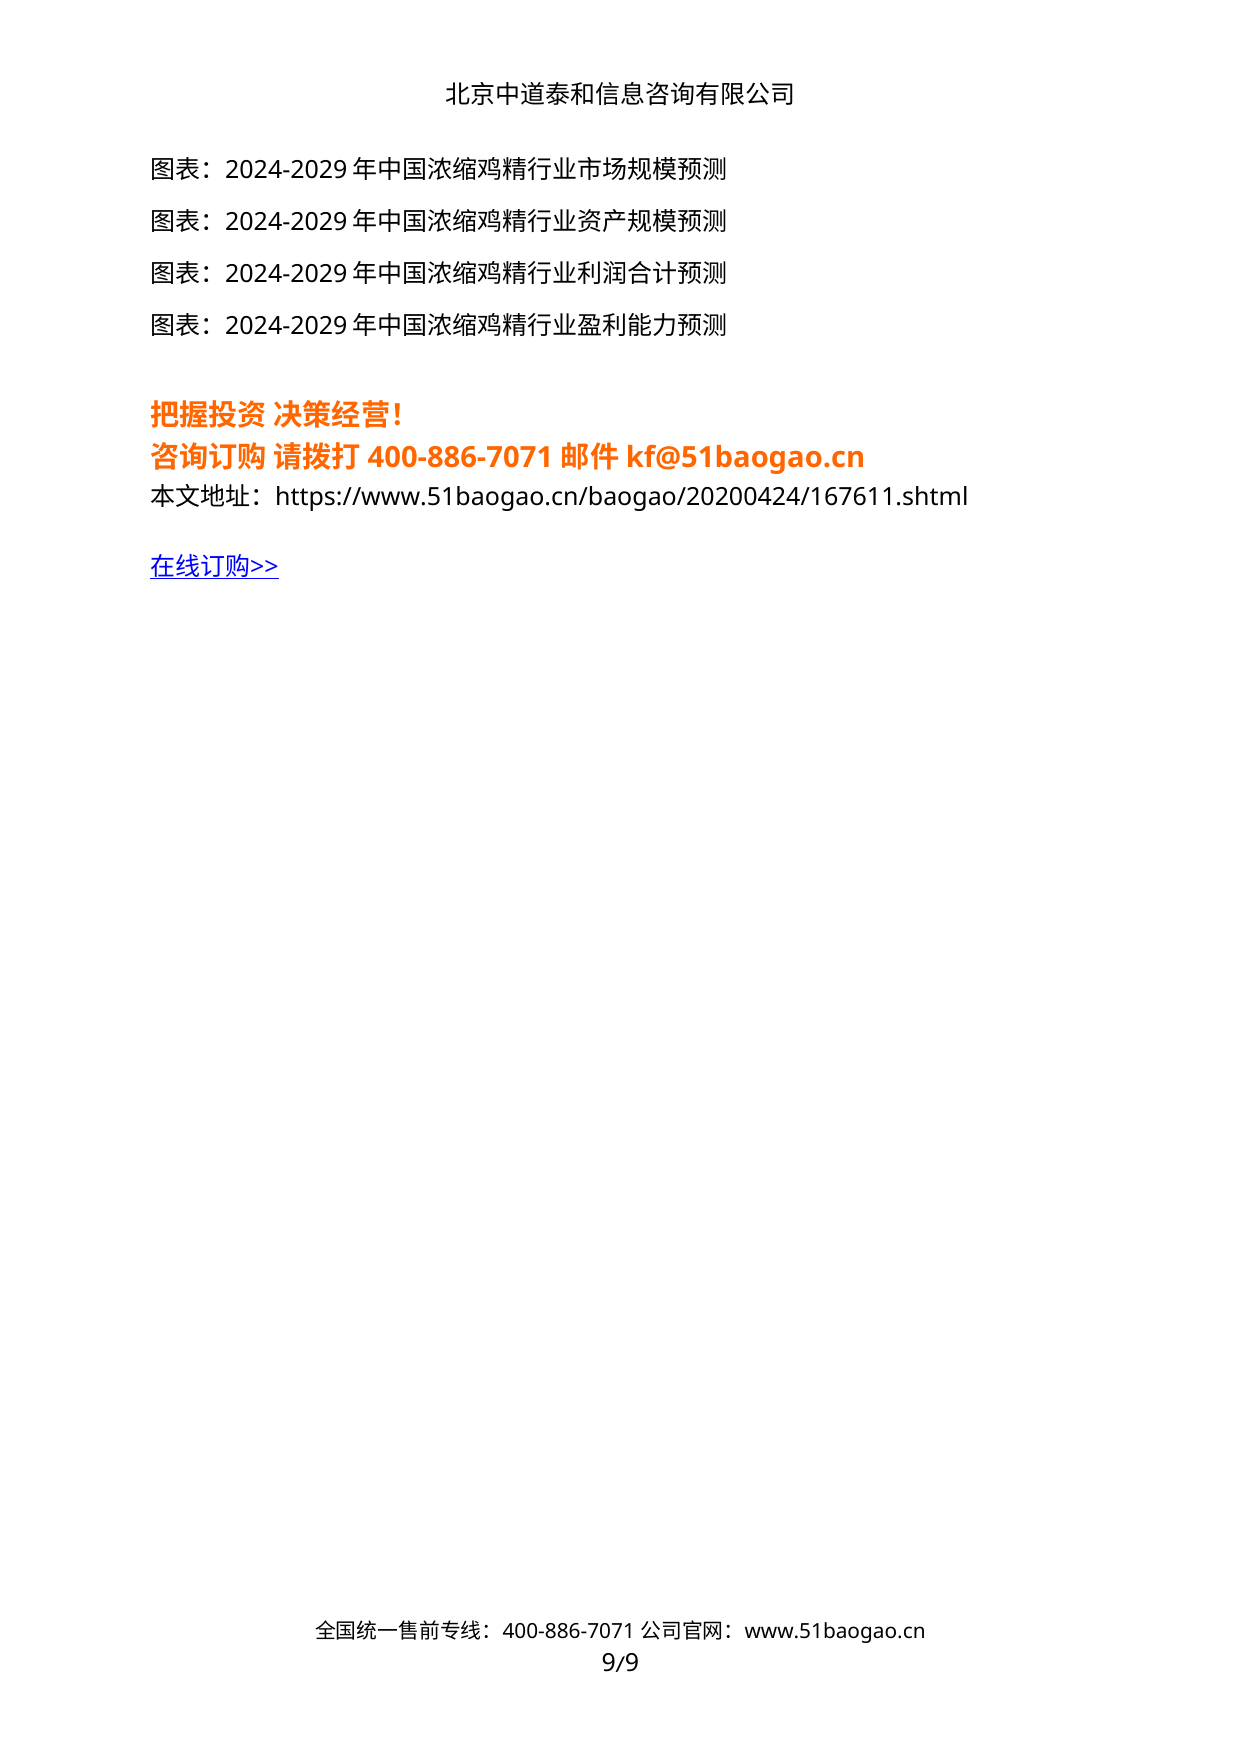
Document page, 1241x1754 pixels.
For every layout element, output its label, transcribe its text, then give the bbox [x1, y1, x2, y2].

text 图表：2024-2029年中国浓缩鸡精行业资产规模预测 [150, 202, 1090, 238]
text 图表：2024-2029年中国浓缩鸡精行业利润合计预测 [150, 254, 1090, 290]
text 图表：2024-2029年中国浓缩鸡精行业盈利能力预测 [150, 306, 1090, 342]
text 图表：2024-2029年中国浓缩鸡精行业市场规模预测 [150, 150, 1090, 186]
text 把握投资 决策经营！咨询订购 请拨打 400-886-7071 邮件 kf@51baogao.cn本文地址：https://www.51baogao.cn/baogao/20200424/167611.shtml [150, 357, 1090, 512]
text 在线订购>> [150, 512, 1090, 583]
